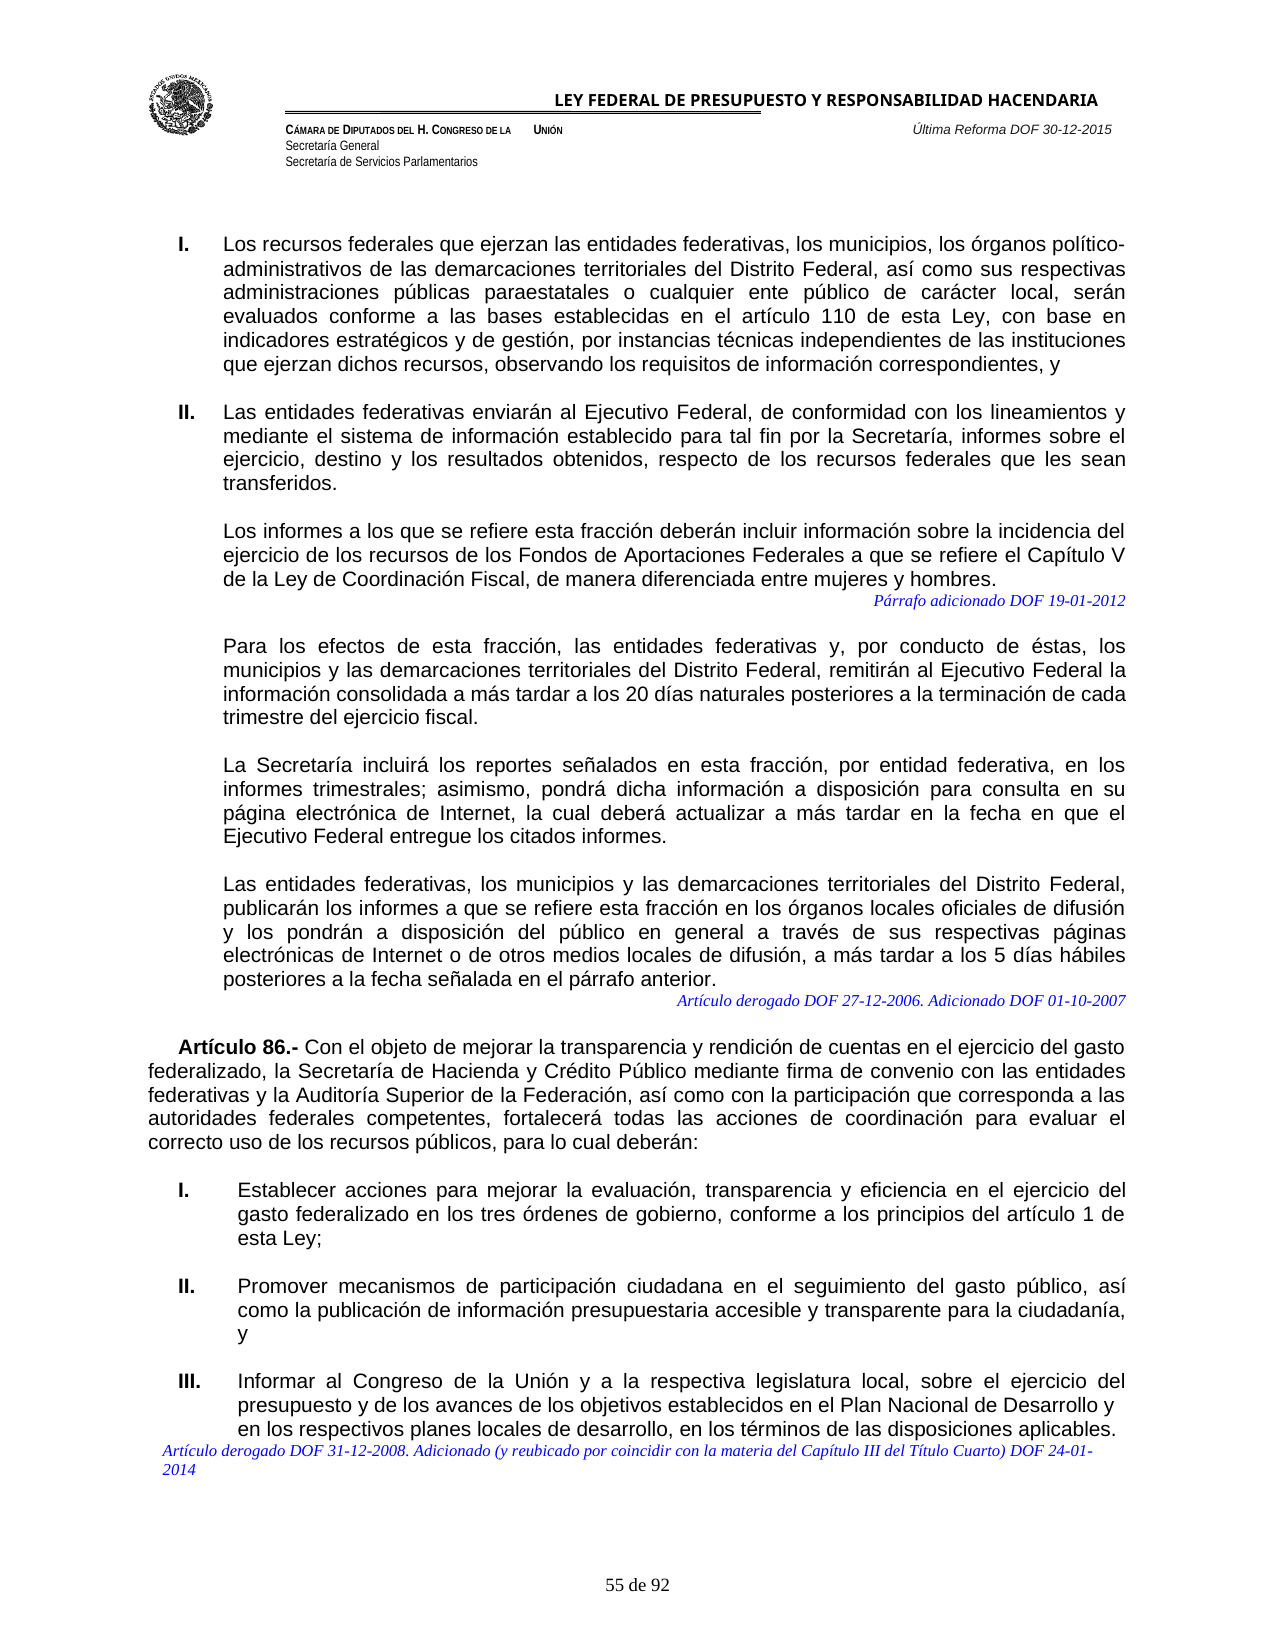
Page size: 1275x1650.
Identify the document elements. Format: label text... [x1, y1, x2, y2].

text 55 de 92 [148, 1574, 1127, 1596]
text Los informes a los que se refiere esta fracción deberán incluir información sobre la incidencia del ejercicio de los recursos de los Fondos de Aportaciones Federales a que se refiere el Capítulo V de la Ley de Coordinación Fiscal, de manera diferenciada entre mujeres y hombres. [223, 520, 1127, 590]
text Artículo derogado DOF 27-12-2006. Adicionado DOF 01-10-2007 [148, 991, 1127, 1010]
list Promover mecanismos de participación ciudadana en el seguimiento del gasto público, así como la publicación de información presupuestaria accesible y transparente para la ciudadanía, y [178, 1274, 1127, 1345]
list Los recursos federales que ejerzan las entidades federativas, los municipios, los órganos político-administrativos de las demarcaciones territoriales del Distrito Federal, así como sus respectivas administraciones públicas paraestatales o cualquier ente público de carácter local, serán evaluados conforme a las bases establecidas en el artículo 110 de esta Ley, con base en indicadores estratégicos y de gestión, por instancias técnicas independientes de las instituciones que ejerzan dichos recursos, observando los requisitos de información correspondientes, y [178, 233, 1127, 375]
picture [147, 73, 214, 136]
text Párrafo adicionado DOF 19-01-2012 [148, 590, 1127, 609]
text Para los efectos de esta fracción, las entidades federativas y, por conducto de éstas, los municipios y las demarcaciones territoriales del Distrito Federal, remitirán al Ejecutivo Federal la información consolidada a más tardar a los 20 días naturales posteriores a la terminación de cada trimestre del ejercicio fiscal. [223, 635, 1127, 729]
list Las entidades federativas enviarán al Ejecutivo Federal, de conformidad con los lineamientos y mediante el sistema de información establecido para tal fin por la Secretaría, informes sobre el ejercicio, destino y los resultados obtenidos, respecto de los recursos federales que les sean transferidos. [178, 401, 1127, 494]
text Última Reforma DOF 30-12-2015 [912, 122, 1127, 137]
text Artículo 86.- Con el objeto de mejorar la transparencia y rendición de cuentas en el ejercicio del gasto federalizado, la Secretaría de Hacienda y Crédito Público mediante firma de convenio con las entidades federativas y la Auditoría Superior de la Federación, así como con la participación que corresponda a las autoridades federales competentes, fortalecerá todas las acciones de coordinación para evaluar el correcto uso de los recursos públicos, para lo cual deberán: [148, 1035, 1127, 1154]
text UNIÓN [533, 121, 837, 137]
list Establecer acciones para mejorar la evaluación, transparencia y eficiencia en el ejercicio del gasto federalizado en los tres órdenes de gobierno, conforme a los principios del artículo 1 de esta Ley; [178, 1179, 1127, 1249]
text LEY FEDERAL DE PRESUPUESTO Y RESPONSABILIDAD HACENDARIA [554, 88, 1127, 111]
text Secretaría de Servicios Parlamentarios [285, 153, 529, 169]
text La Secretaría incluirá los reportes señalados en esta fracción, por entidad federativa, en los informes trimestrales; asimismo, pondrá dicha información a disposición para consulta en su página electrónica de Internet, la cual deberá actualizar a más tardar en la fecha en que el Ejecutivo Federal entregue los citados informes. [223, 754, 1127, 848]
list Informar al Congreso de la Unión y a la respectiva legislatura local, sobre el ejercicio del presupuesto y de los avances de los objetivos establecidos en el Plan Nacional de Desarrollo y [178, 1370, 1127, 1417]
text CÁMARA DE DIPUTADOS DEL H. CONGRESO DE LA [285, 121, 529, 137]
text Artículo derogado DOF 31-12-2008. Adicionado (y reubicado por coincidir con la materia del Capítulo III del Título Cuarto) DOF 24-01-2014 [162, 1441, 1127, 1479]
text Secretaría General [285, 138, 529, 153]
text Las entidades federativas, los municipios y las demarcaciones territoriales del Distrito Federal, publicarán los informes a que se refiere esta fracción en los órganos locales oficiales de difusión y los pondrán a disposición del público en general a través de sus respectivas páginas electrónicas de Internet o de otros medios locales de difusión, a más tardar a los 5 días hábiles posteriores a la fecha señalada en el párrafo anterior. [223, 873, 1127, 991]
text en los respectivos planes locales de desarrollo, en los términos de las disposiciones aplicables. [237, 1417, 1127, 1441]
